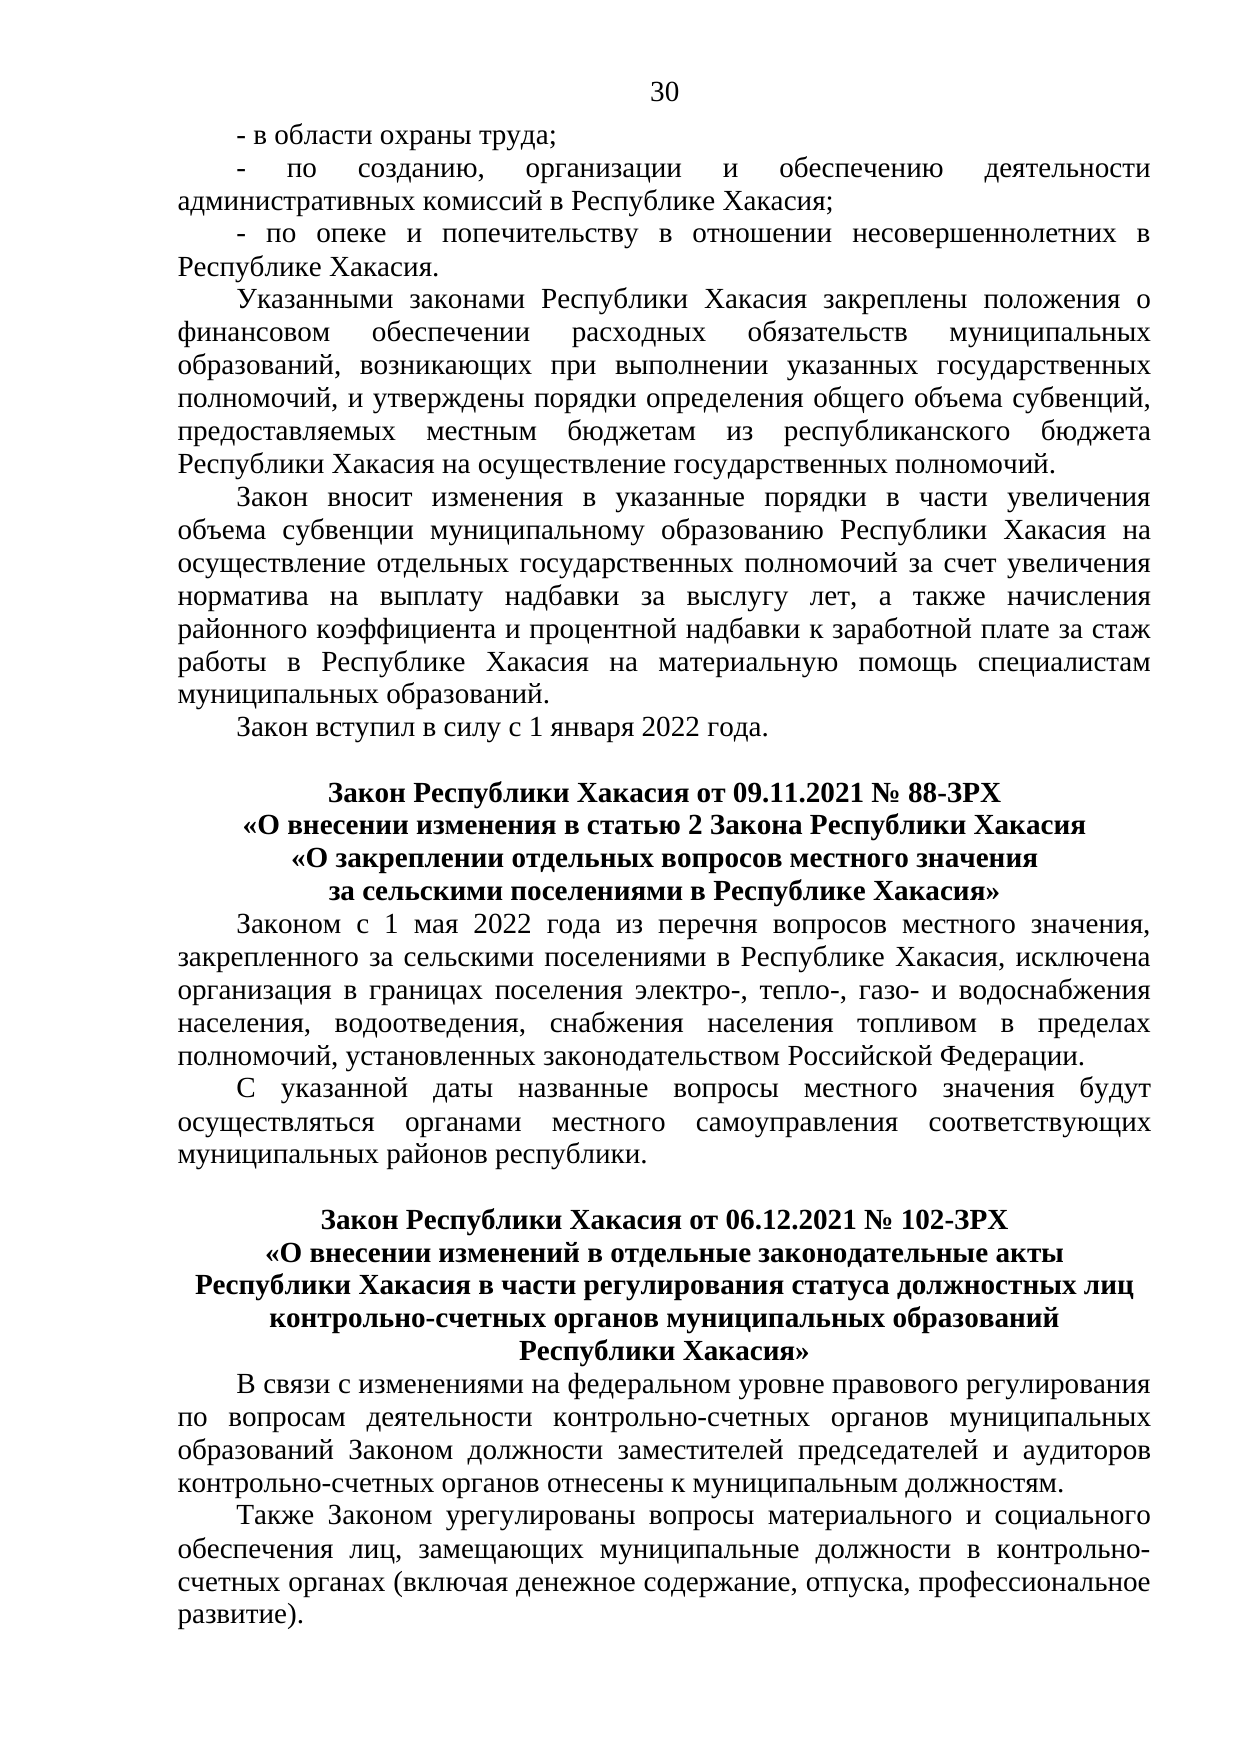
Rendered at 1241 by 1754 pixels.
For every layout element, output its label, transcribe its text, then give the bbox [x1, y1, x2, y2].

text «О внесении изменений в отдельные законодательные акты [177, 1236, 1152, 1268]
text Указанными законами Республики Хакасия закреплены положения о финансовом обеспечении расходных обязательств муниципальных образований, возникающих при выполнении указанных государственных полномочий, и утверждены порядки определения общего объема субвенций, предоставляемых местным бюджетам из республиканского бюджета Республики Хакасия на осуществление государственных полномочий. [177, 282, 1152, 480]
text «О внесении изменения в статью 2 Закона Республики Хакасия [177, 808, 1152, 841]
text Закон Республики Хакасия от 09.11.2021 № 88-ЗРХ [177, 776, 1152, 808]
text В связи с изменениями на федеральном уровне правового регулирования по вопросам деятельности контрольно-счетных органов муниципальных образований Законом должности заместителей председателей и аудиторов контрольно-счетных органов отнесены к муниципальным должностям. [177, 1367, 1152, 1498]
text - по опеке и попечительству в отношении несовершеннолетних в Республике Хакасия. [177, 217, 1152, 282]
text - в области охраны труда; [177, 118, 1152, 151]
text Закон Республики Хакасия от 06.12.2021 № 102-ЗРХ [177, 1203, 1152, 1236]
text Республики Хакасия» [177, 1334, 1152, 1367]
text С указанной даты названные вопросы местного значения будут осуществляться органами местного самоуправления соответствующих муниципальных районов республики. [177, 1071, 1152, 1170]
text за сельскими поселениями в Республике Хакасия» [177, 874, 1152, 907]
text Законом с 1 мая 2022 года из перечня вопросов местного значения, закрепленного за сельскими поселениями в Республике Хакасия, исключена организация в границах поселения электро-, тепло-, газо- и водоснабжения населения, водоотведения, снабжения населения топливом в пределах полномочий, установленных законодательством Российской Федерации. [177, 907, 1152, 1071]
text Закон вносит изменения в указанные порядки в части увеличения объема субвенции муниципальному образованию Республики Хакасия на осуществление отдельных государственных полномочий за счет увеличения норматива на выплату надбавки за выслугу лет, а также начисления районного коэффициента и процентной надбавки к заработной плате за стаж работы в Республике Хакасия на материальную помощь специалистам муниципальных образований. [177, 480, 1152, 710]
text Закон вступил в силу с 1 января 2022 года. [177, 710, 1152, 743]
text Также Законом урегулированы вопросы материального и социального обеспечения лиц, замещающих муниципальные должности в контрольно-счетных органах (включая денежное содержание, отпуска, профессиональное развитие). [177, 1498, 1152, 1630]
text «О закреплении отдельных вопросов местного значения [177, 841, 1152, 874]
text контрольно-счетных органов муниципальных образований [177, 1301, 1152, 1334]
text - по созданию, организации и обеспечению деятельности административных комиссий в Республике Хакасия; [177, 151, 1152, 217]
text Республики Хакасия в части регулирования статуса должностных лиц [177, 1268, 1152, 1301]
